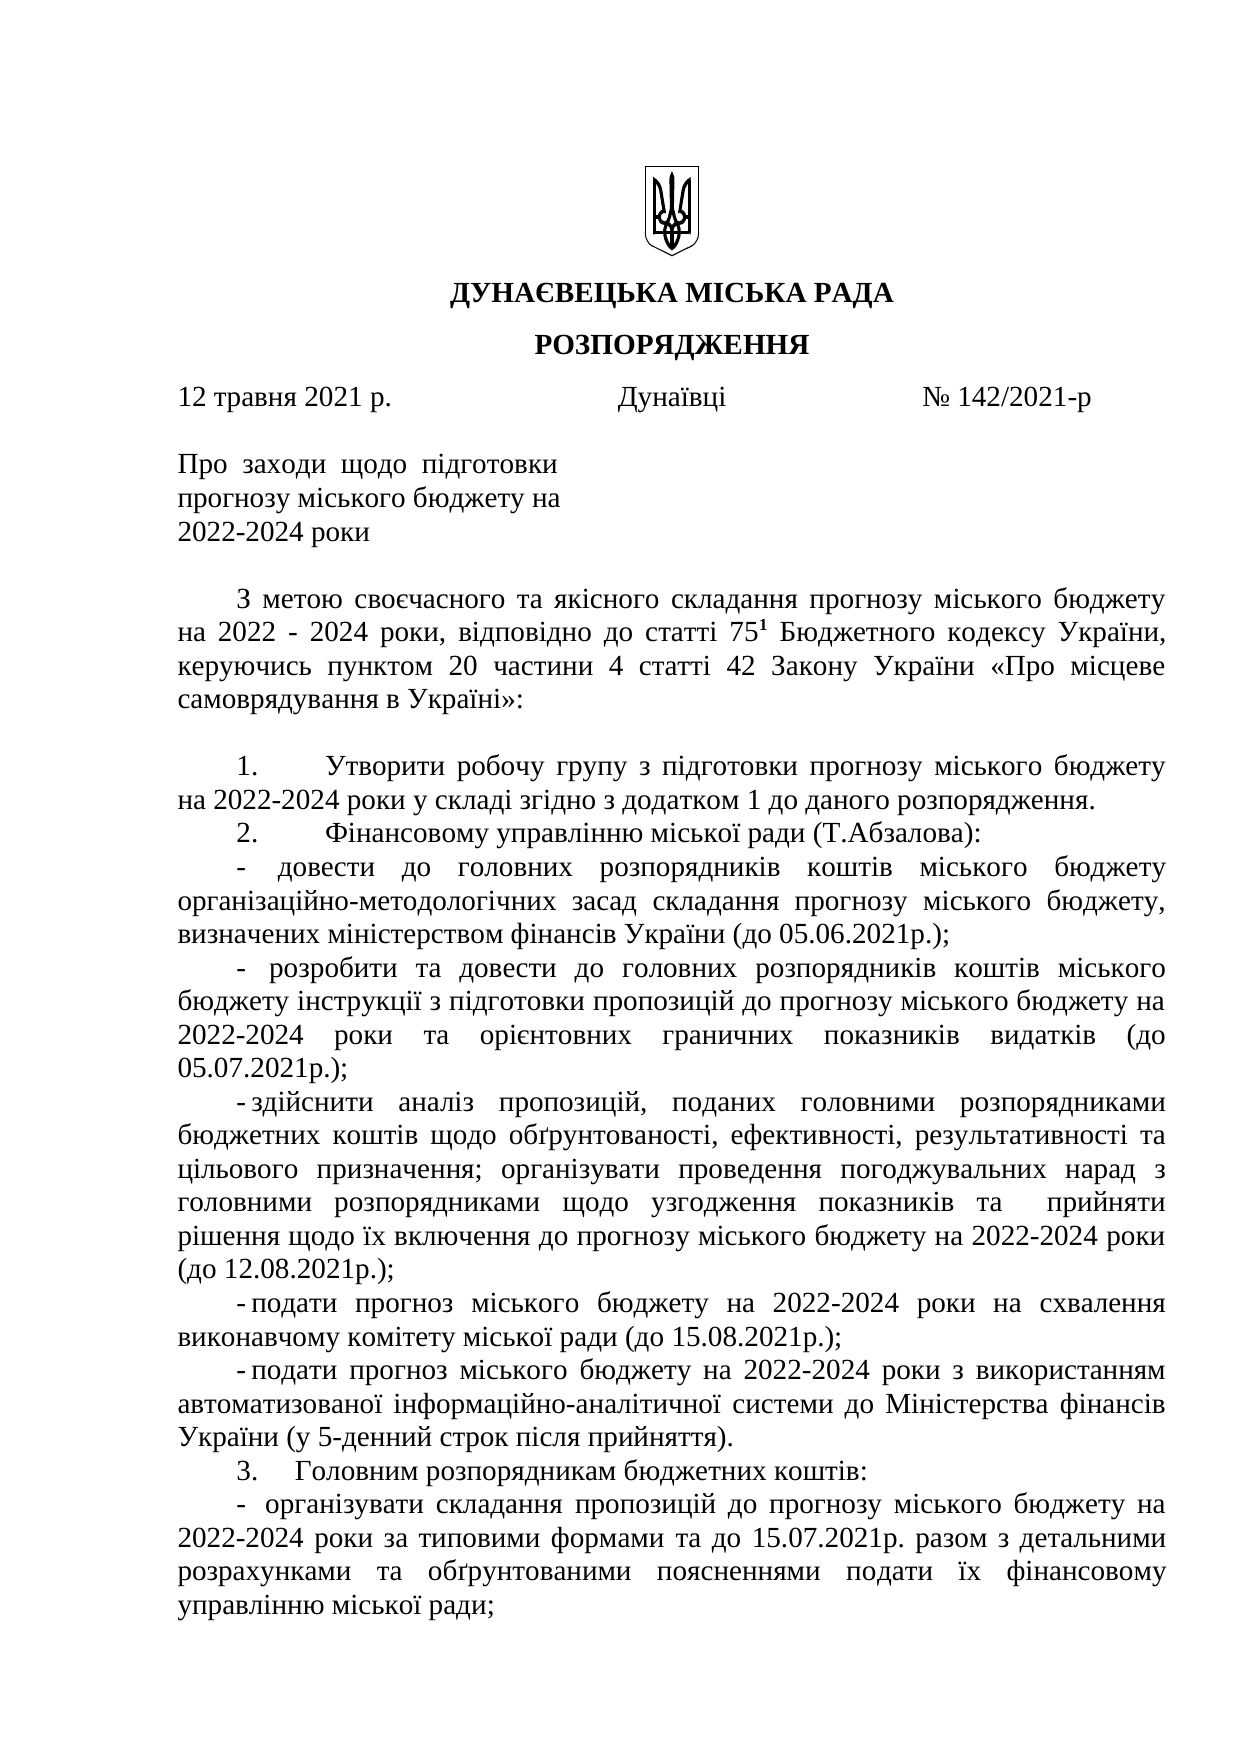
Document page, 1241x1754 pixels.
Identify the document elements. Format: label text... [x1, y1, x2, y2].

list подати прогноз міського бюджету на 2022-2024 роки з використанням автоматизованої інформаційно-аналітичної системи до Міністерства фінансів України (у 5-денний строк після прийняття). [177, 1352, 1167, 1453]
text 2022-2024 роки [177, 514, 1167, 547]
list подати прогноз міського бюджету на 2022-2024 роки на схвалення виконавчому комітету міської ради (до 15.08.2021р.); [177, 1285, 1167, 1352]
text З метою своєчасного та якісного складання прогнозу міського бюджету на 2022 - 2024 роки, відповідно до статті 751 Бюджетного кодексу України, керуючись пунктом 20 частини 4 статті 42 Закону України «Про місцеве самоврядування в Україні»: [177, 581, 1167, 715]
text прогнозу міського бюджету на [177, 480, 1167, 514]
text РОЗПОРЯДЖЕННЯ [177, 327, 1167, 361]
list довести до головних розпорядників коштів міського бюджету організаційно-методологічних засад складання прогнозу міського бюджету, визначених міністерством фінансів України (до 05.06.2021р.); [177, 849, 1167, 950]
text - організувати складання пропозицій до прогнозу міського бюджету на 2022-2024 роки за типовими формами та до 15.07.2021р. разом з детальними розрахунками та обґрунтованими поясненнями подати їх фінансовому управлінню міської ради; [177, 1486, 1167, 1621]
list розробити та довести до головних розпорядників коштів міського бюджету інструкції з підготовки пропозицій до прогнозу міського бюджету на 2022-2024 роки та орієнтовних граничних показників видатків (до 05.07.2021р.); [177, 950, 1167, 1084]
text 12 травня 2021 р. Дунаївці № 142/2021-р [177, 379, 1167, 413]
list здійснити аналіз пропозицій, поданих головними розпорядниками бюджетних коштів щодо обґрунтованості, ефективності, результативності та цільового призначення; організувати проведення погоджувальних нарад з головними розпорядниками щодо узгодження показників та прийняти рішення щодо їх включення до прогнозу міського бюджету на 2022-2024 роки (до 12.08.2021р.); [177, 1084, 1167, 1285]
text 3. Головним розпорядникам бюджетних коштів: [236, 1453, 1167, 1486]
list Фінансовому управлінню міської ради (Т.Абзалова): [177, 816, 1167, 849]
list Утворити робочу групу з підготовки прогнозу міського бюджету на 2022-2024 роки у складі згідно з додатком 1 до даного розпорядження. [177, 748, 1167, 816]
text Про заходи щодо підготовки [177, 447, 1167, 480]
text ДУНАЄВЕЦЬКА МІСЬКА РАДА [177, 275, 1167, 309]
